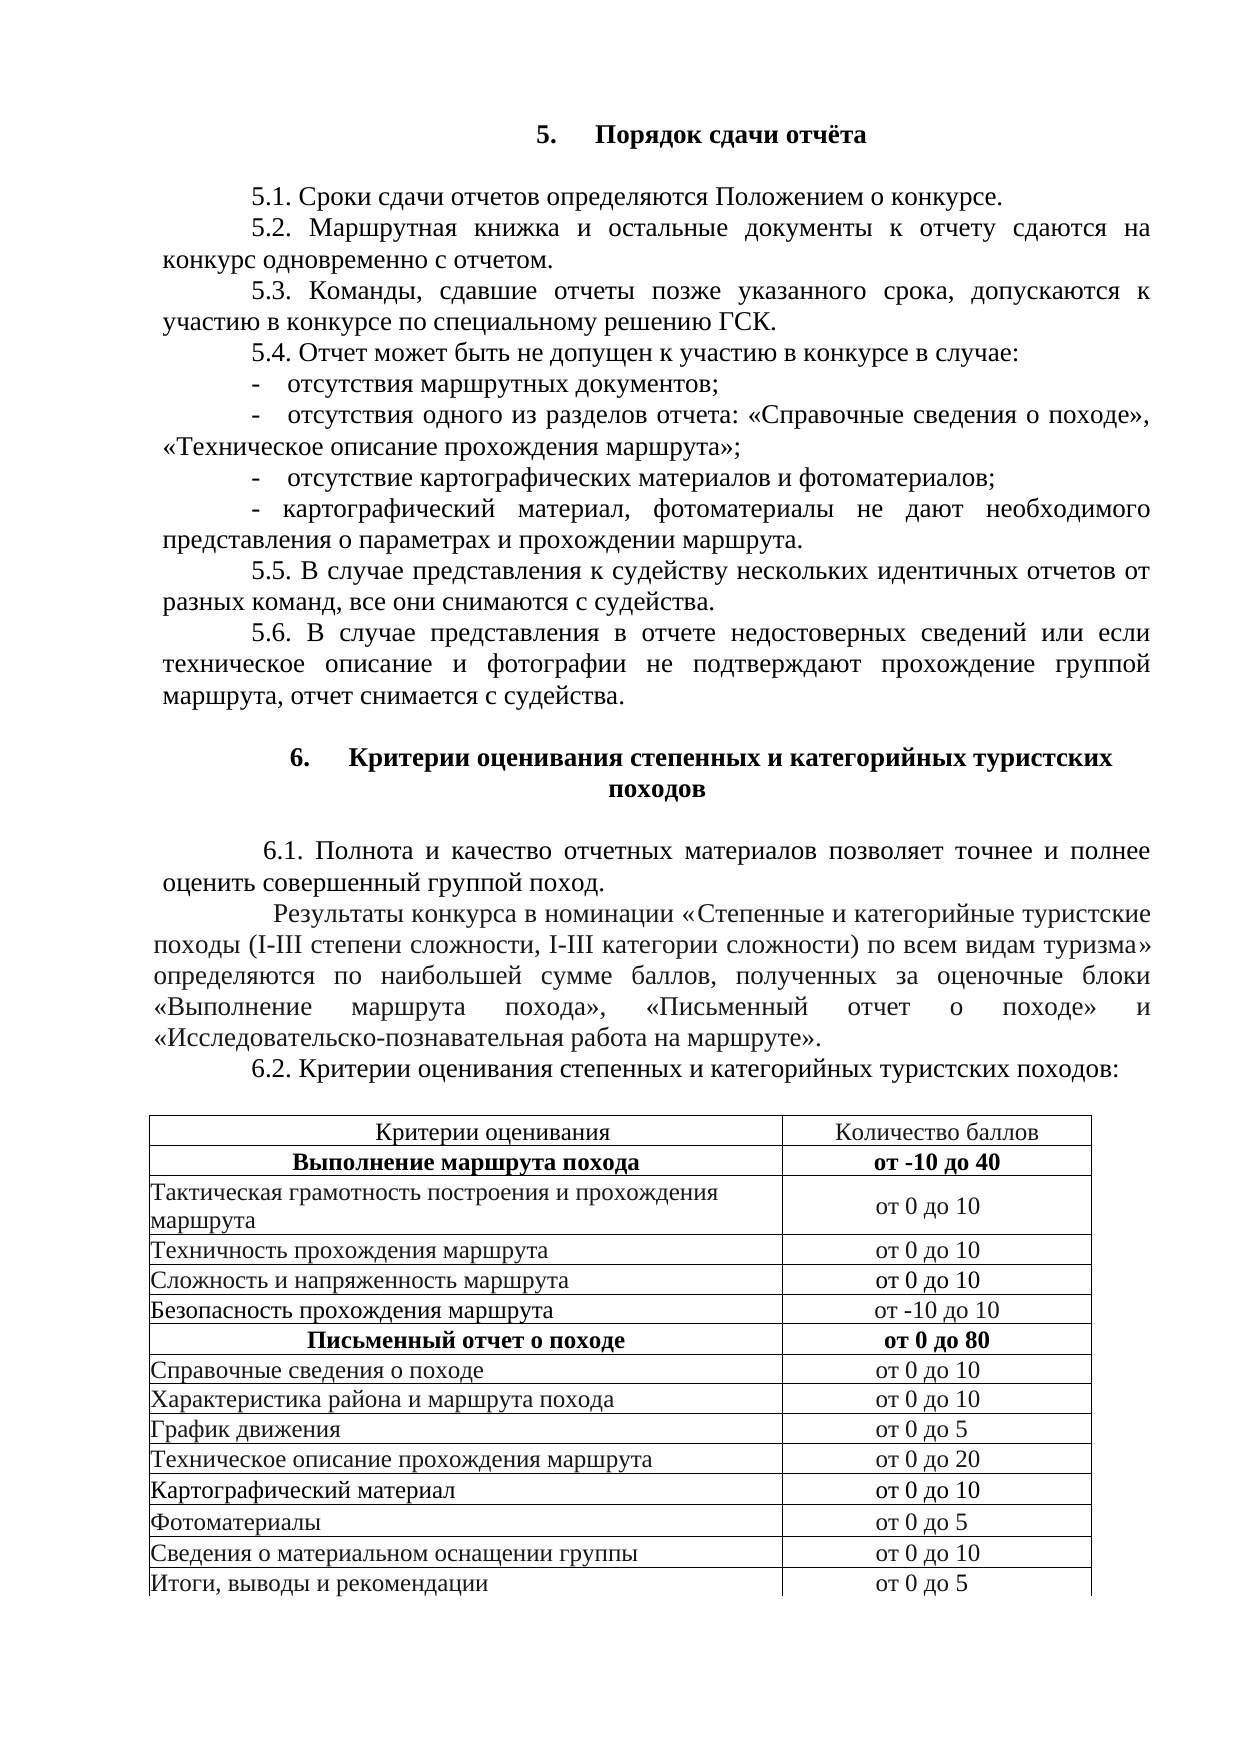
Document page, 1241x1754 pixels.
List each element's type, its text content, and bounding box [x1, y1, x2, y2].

text - отсутствия маршрутных документов; [162, 367, 1152, 398]
table_cell от 0 до 80 [783, 1324, 1091, 1354]
list Критерии оценивания степенных и категорийных туристских походов [162, 741, 1152, 803]
table_cell от 0 до 10 [783, 1474, 1091, 1504]
text 5.5. В случае представления к судейству нескольких идентичных отчетов от разных команд, все они снимаются с судейства. [162, 554, 1152, 616]
table_cell Сложность и напряженность маршрута [150, 1265, 782, 1294]
table_cell Сведения о материальном оснащении группы [150, 1537, 782, 1567]
table_cell Картографический материал [150, 1474, 782, 1504]
table_cell от 0 до 20 [783, 1444, 1091, 1473]
table_cell Письменный отчет о походе [150, 1324, 782, 1354]
text - отсутствие картографических материалов и фотоматериалов; [162, 461, 1152, 492]
table_cell Тактическая грамотность построения и прохождения маршрута [150, 1176, 782, 1234]
text 5.3. Команды, сдавшие отчеты позже указанного срока, допускаются к участию в конкурсе по специальному решению ГСК. [162, 274, 1152, 336]
table_cell от 0 до 5 [783, 1568, 1091, 1596]
text 5.1. Сроки сдачи отчетов определяются Положением о конкурсе. [162, 180, 1152, 212]
table_cell от 0 до 10 [783, 1355, 1091, 1383]
text Результаты конкурса в номинации «Степенные и категорийные туристские походы (I-III степени сложности, I-III категории сложности) по всем видам туризма» определяются по наибольшей сумме баллов, полученных за оценочные блоки «Выполнение маршрута похода», «Письменный отчет о походе» и «Исследовательско-познавательная работа на маршруте». [153, 897, 1152, 1052]
text 6.1. Полнота и качество отчетных материалов позволяет точнее и полнее оценить совершенный группой поход. [162, 834, 1152, 897]
table_cell от -10 до 40 [783, 1146, 1091, 1175]
table_cell от 0 до 10 [783, 1235, 1091, 1264]
text 5.6. В случае представления в отчете недостоверных сведений или если техническое описание и фотографии не подтверждают прохождение группой маршрута, отчет снимается с судейства. [162, 616, 1152, 710]
table_header Критерии оценивания [150, 1116, 782, 1145]
table_cell от 0 до 10 [783, 1384, 1091, 1413]
table_cell Техническое описание прохождения маршрута [150, 1444, 782, 1473]
table_cell Выполнение маршрута похода [150, 1146, 782, 1175]
list Порядок сдачи отчёта [162, 118, 1152, 149]
table_cell от -10 до 10 [783, 1295, 1091, 1323]
table_cell Техничность прохождения маршрута [150, 1235, 782, 1264]
text 6.2. Критерии оценивания степенных и категорийных туристских походов: [162, 1052, 1152, 1084]
table_cell от 0 до 5 [783, 1414, 1091, 1443]
text 5.2. Маршрутная книжка и остальные документы к отчету сдаются на конкурс одновременно с отчетом. [162, 212, 1152, 274]
text - отсутствия одного из разделов отчета: «Справочные сведения о походе», «Техническое описание прохождения маршрута»; [162, 398, 1152, 461]
table_cell Справочные сведения о походе [150, 1355, 782, 1383]
table_header Количество баллов [783, 1116, 1091, 1145]
text 5.4. Отчет может быть не допущен к участию в конкурсе в случае: [162, 336, 1152, 367]
text - картографический материал, фотоматериалы не дают необходимого представления о параметрах и прохождении маршрута. [162, 492, 1152, 554]
table_cell от 0 до 10 [783, 1537, 1091, 1567]
table_cell от 0 до 5 [783, 1505, 1091, 1536]
table_cell График движения [150, 1414, 782, 1443]
table_cell Характеристика района и маршрута похода [150, 1384, 782, 1413]
table_cell от 0 до 10 [783, 1265, 1091, 1294]
table_cell от 0 до 10 [783, 1176, 1091, 1234]
table_cell Итоги, выводы и рекомендации [150, 1568, 782, 1596]
table_cell Фотоматериалы [150, 1505, 782, 1536]
table_cell Безопасность прохождения маршрута [150, 1295, 782, 1323]
